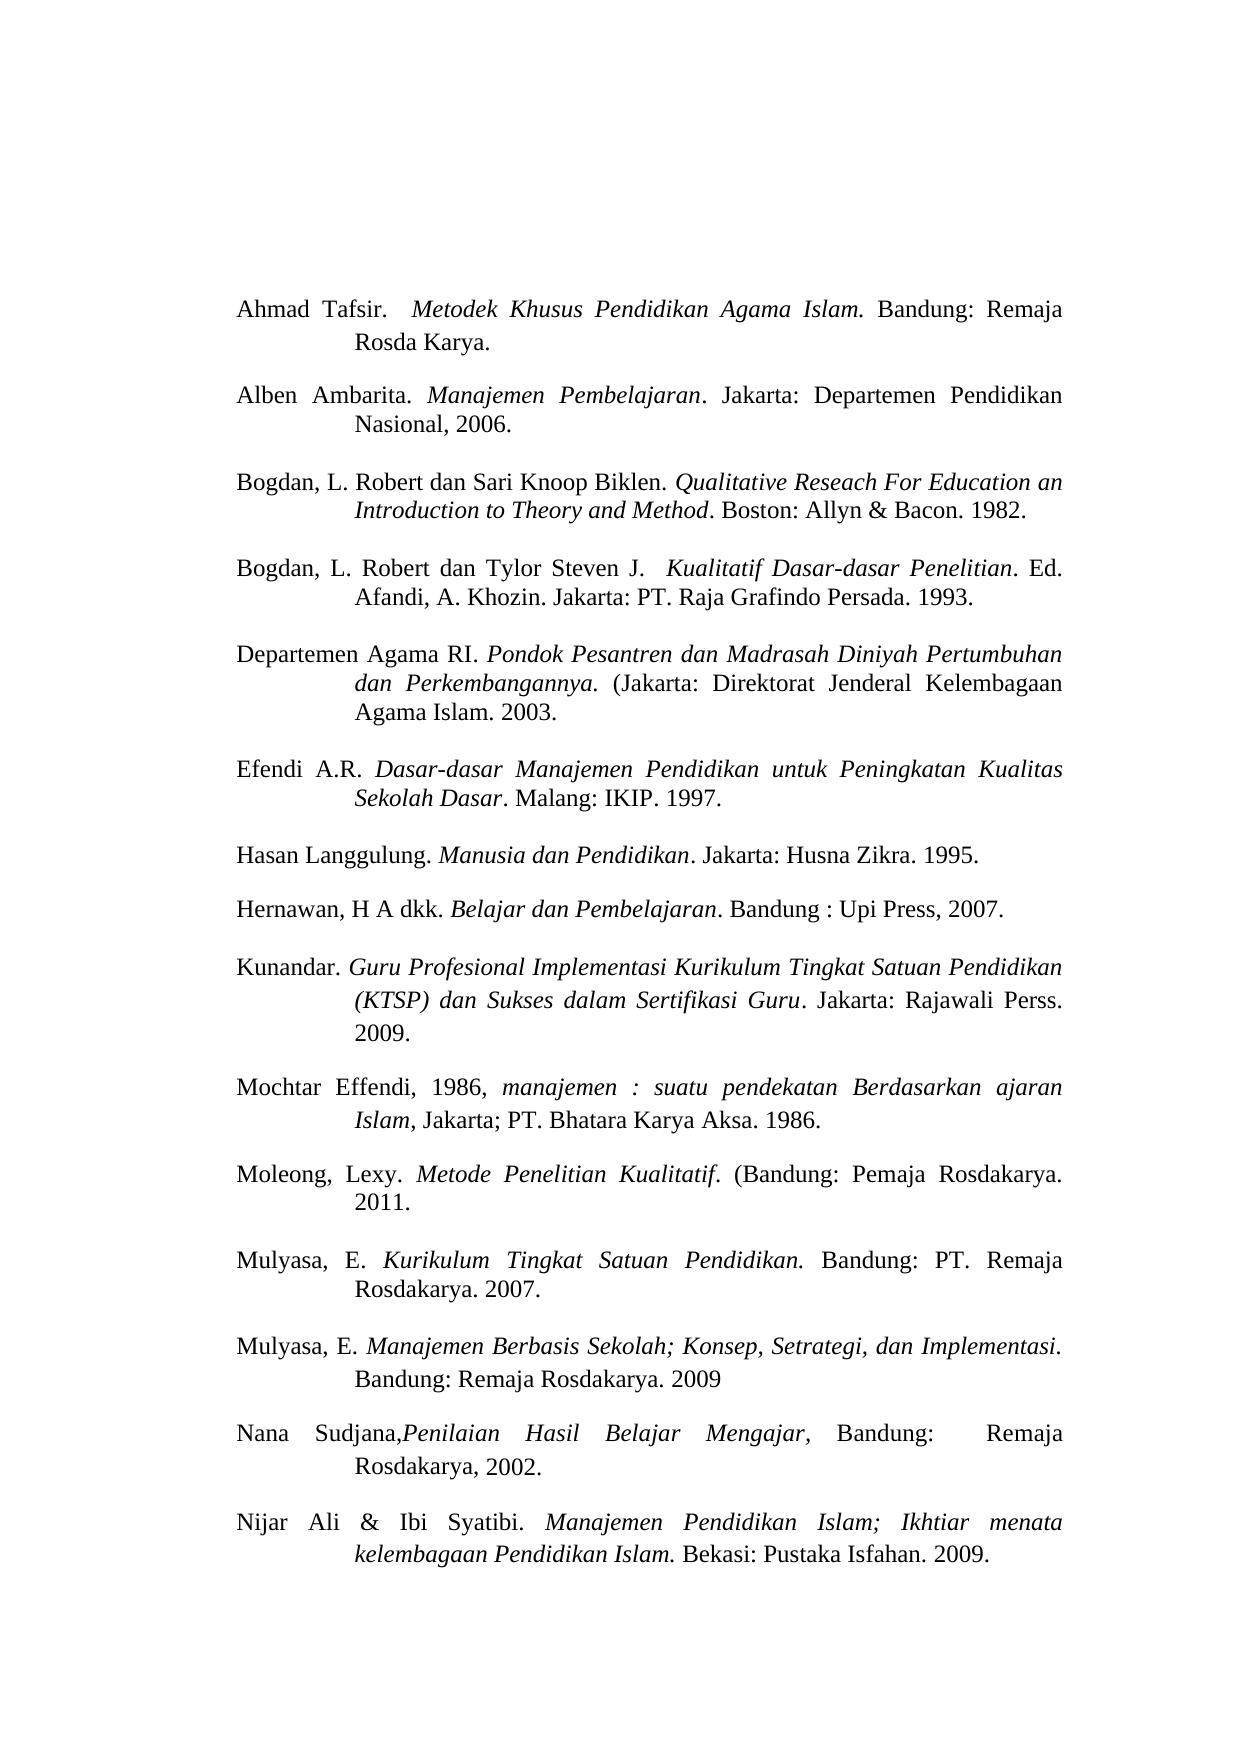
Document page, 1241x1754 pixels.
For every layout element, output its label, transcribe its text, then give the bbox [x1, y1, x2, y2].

text Kunandar. Guru Profesional Implementasi Kurikulum Tingkat Satuan Pendidikan (KTSP) dan Sukses dalam Sertifikasi Guru. Jakarta: Rajawali Perss. 2009. [236, 952, 1063, 1047]
text Ahmad Tafsir. Metodek Khusus Pendidikan Agama Islam. Bandung: Remaja Rosda Karya. [236, 294, 1063, 356]
text Bogdan, L. Robert dan Tylor Steven J. Kualitatif Dasar-dasar Penelitian. Ed. Afandi, A. Khozin. Jakarta: PT. Raja Grafindo Persada. 1993. [236, 553, 1063, 611]
text Alben Ambarita. Manajemen Pembelajaran. Jakarta: Departemen Pendidikan Nasional, 2006. [236, 381, 1063, 438]
text Nana Sudjana,Penilaian Hasil Belajar Mengajar, Bandung: Remaja Rosdakarya, 2002. [236, 1418, 1063, 1481]
text Mulyasa, E. Kurikulum Tingkat Satuan Pendidikan. Bandung: PT. Remaja Rosdakarya. 2007. [236, 1245, 1063, 1302]
text Efendi A.R. Dasar-dasar Manajemen Pendidikan untuk Peningkatan Kualitas Sekolah Dasar. Malang: IKIP. 1997. [236, 754, 1063, 812]
text Nijar Ali & Ibi Syatibi. Manajemen Pendidikan Islam; Ikhtiar menata kelembagaan Pendidikan Islam. Bekasi: Pustaka Isfahan. 2009. [236, 1507, 1063, 1568]
text Hasan Langgulung. Manusia dan Pendidikan. Jakarta: Husna Zikra. 1995. [236, 841, 1063, 869]
text Departemen Agama RI. Pondok Pesantren dan Madrasah Diniyah Pertumbuhan dan Perkembangannya. (Jakarta: Direktorat Jenderal Kelembagaan Agama Islam. 2003. [236, 639, 1063, 726]
text Moleong, Lexy. Metode Penelitian Kualitatif. (Bandung: Pemaja Rosdakarya. 2011. [236, 1159, 1063, 1216]
text Mulyasa, E. Manajemen Berbasis Sekolah; Konsep, Setrategi, dan Implementasi. Bandung: Remaja Rosdakarya. 2009 [236, 1331, 1063, 1393]
text Hernawan, H A dkk. Belajar dan Pembelajaran. Bandung : Upi Press, 2007. [236, 894, 1063, 923]
text Bogdan, L. Robert dan Sari Knoop Biklen. Qualitative Reseach For Education an Introduction to Theory and Method. Boston: Allyn & Bacon. 1982. [236, 467, 1063, 524]
text Mochtar Effendi, 1986, manajemen : suatu pendekatan Berdasarkan ajaran Islam, Jakarta; PT. Bhatara Karya Aksa. 1986. [236, 1072, 1063, 1134]
